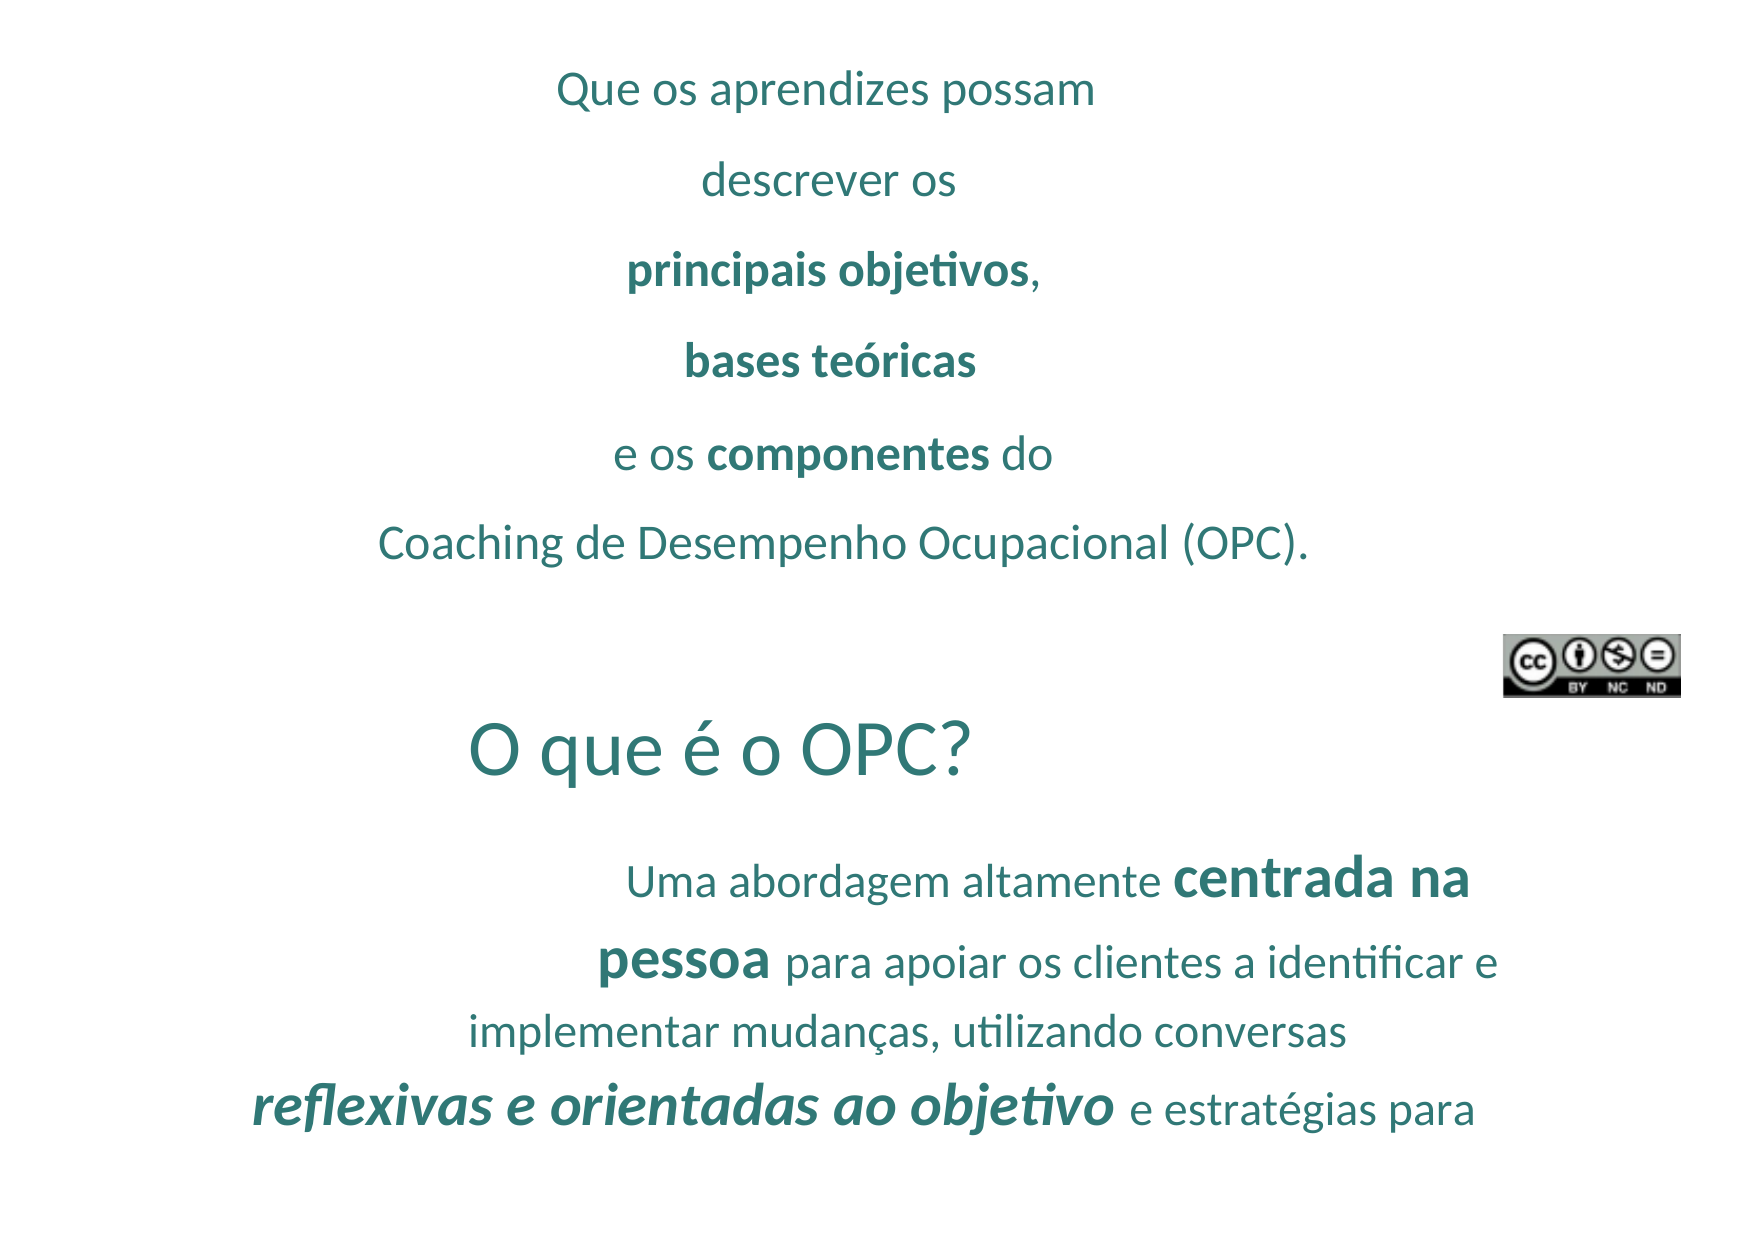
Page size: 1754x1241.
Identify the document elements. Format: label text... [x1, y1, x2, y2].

text bases teóricas [684, 329, 1750, 390]
picture [1502, 634, 1681, 698]
text descrever os [701, 148, 1750, 209]
text e os componentes do [613, 422, 1750, 483]
text principais objetivos, [626, 238, 1750, 299]
text Uma abordagem altamente centrada na pessoa para apoiar os clientes a identificar e [534, 839, 1563, 993]
text Coaching de Desempenho Ocupacional (OPC). [378, 511, 1750, 572]
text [252, 1001, 1514, 1140]
text O que é o OPC? [468, 698, 1750, 796]
text Que os aprendizes possam [556, 57, 1750, 118]
